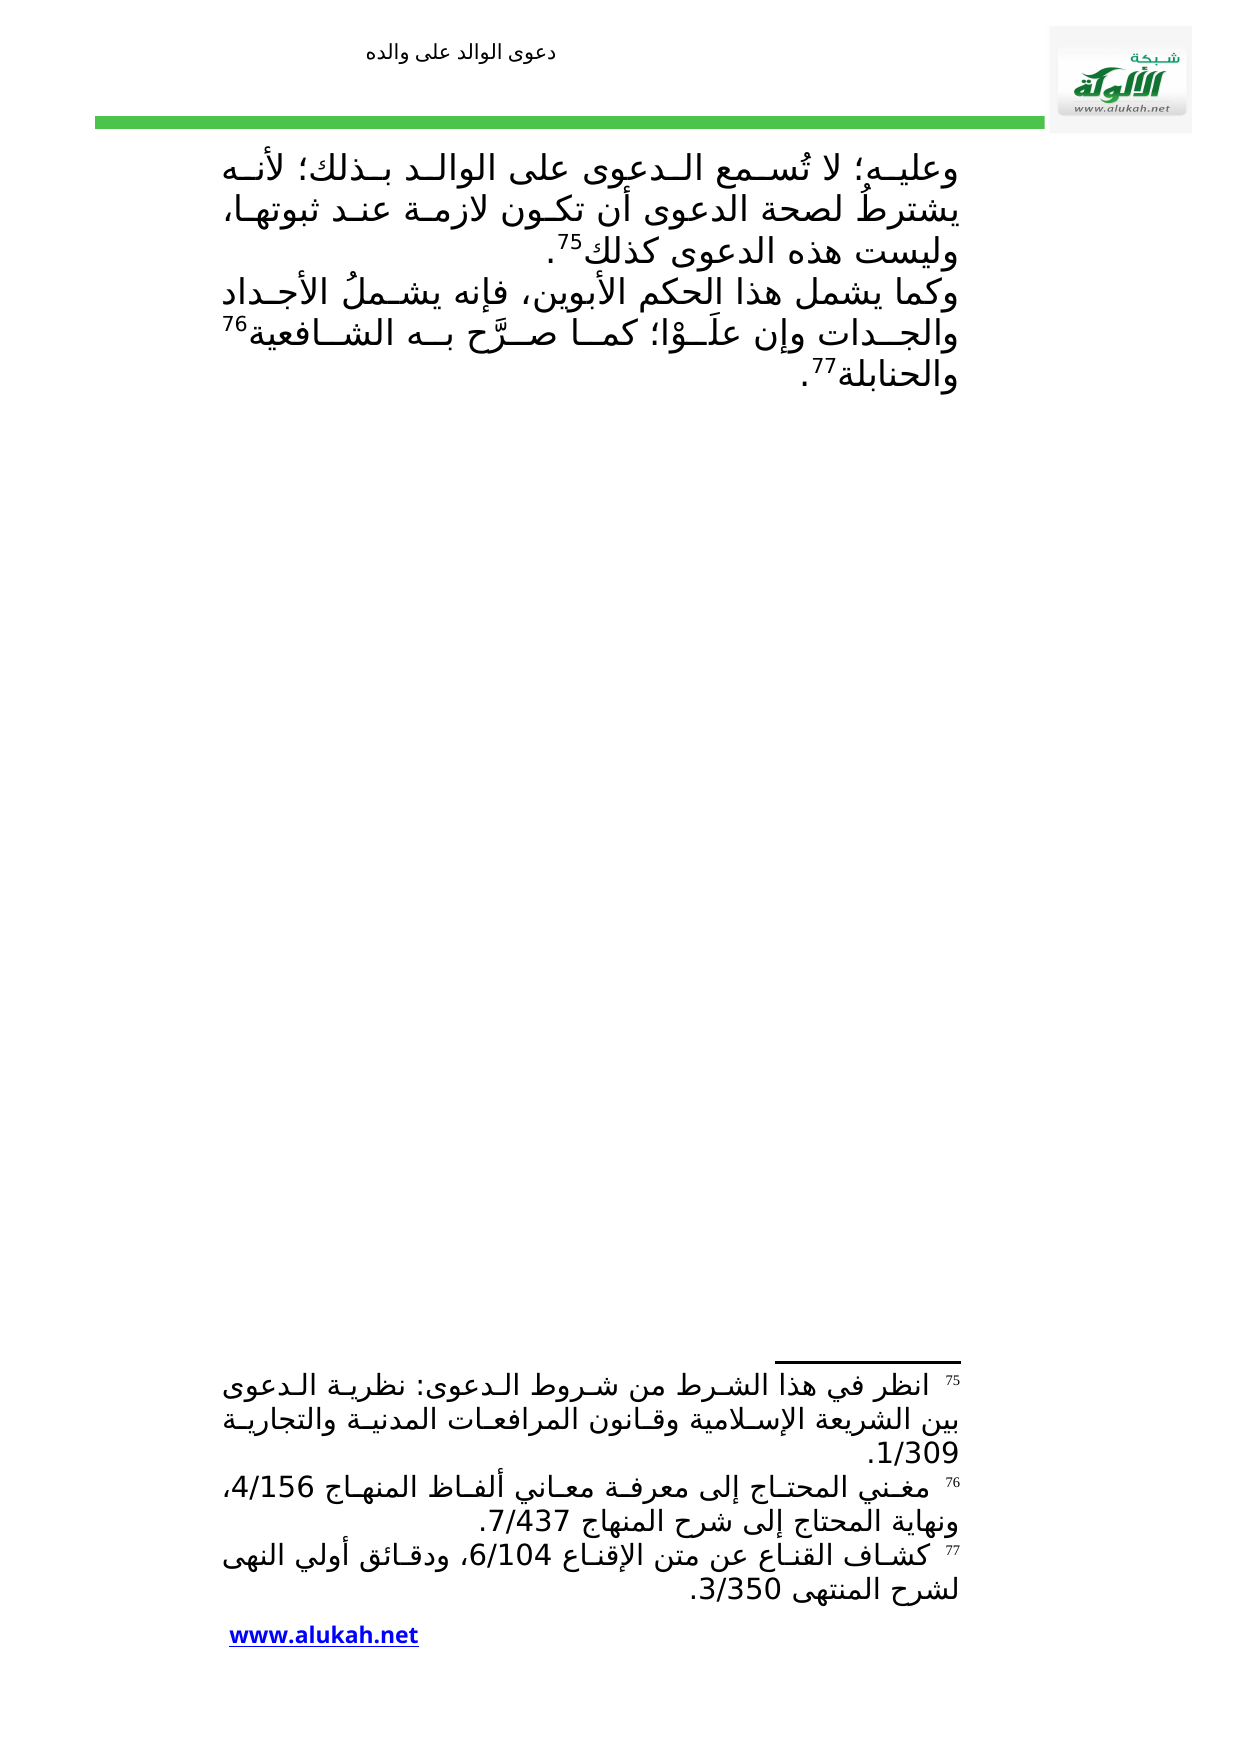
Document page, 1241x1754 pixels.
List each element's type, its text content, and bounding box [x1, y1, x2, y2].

text وعليه؛ لا تُسمع الدعوى على الوالد بذلك؛ لأنه يشترطُ لصحة الدعوى أن تكون لازمة عند ثبوتها، وليست هذه الدعوى كذلك. [222, 148, 960, 271]
text وكما يشمل هذا الحكم الأبوين، فإنه يشملُ الأجداد والجدات وإن علَوْا؛ كما صرَّح به الشافعية والحنابلة. [222, 271, 960, 395]
